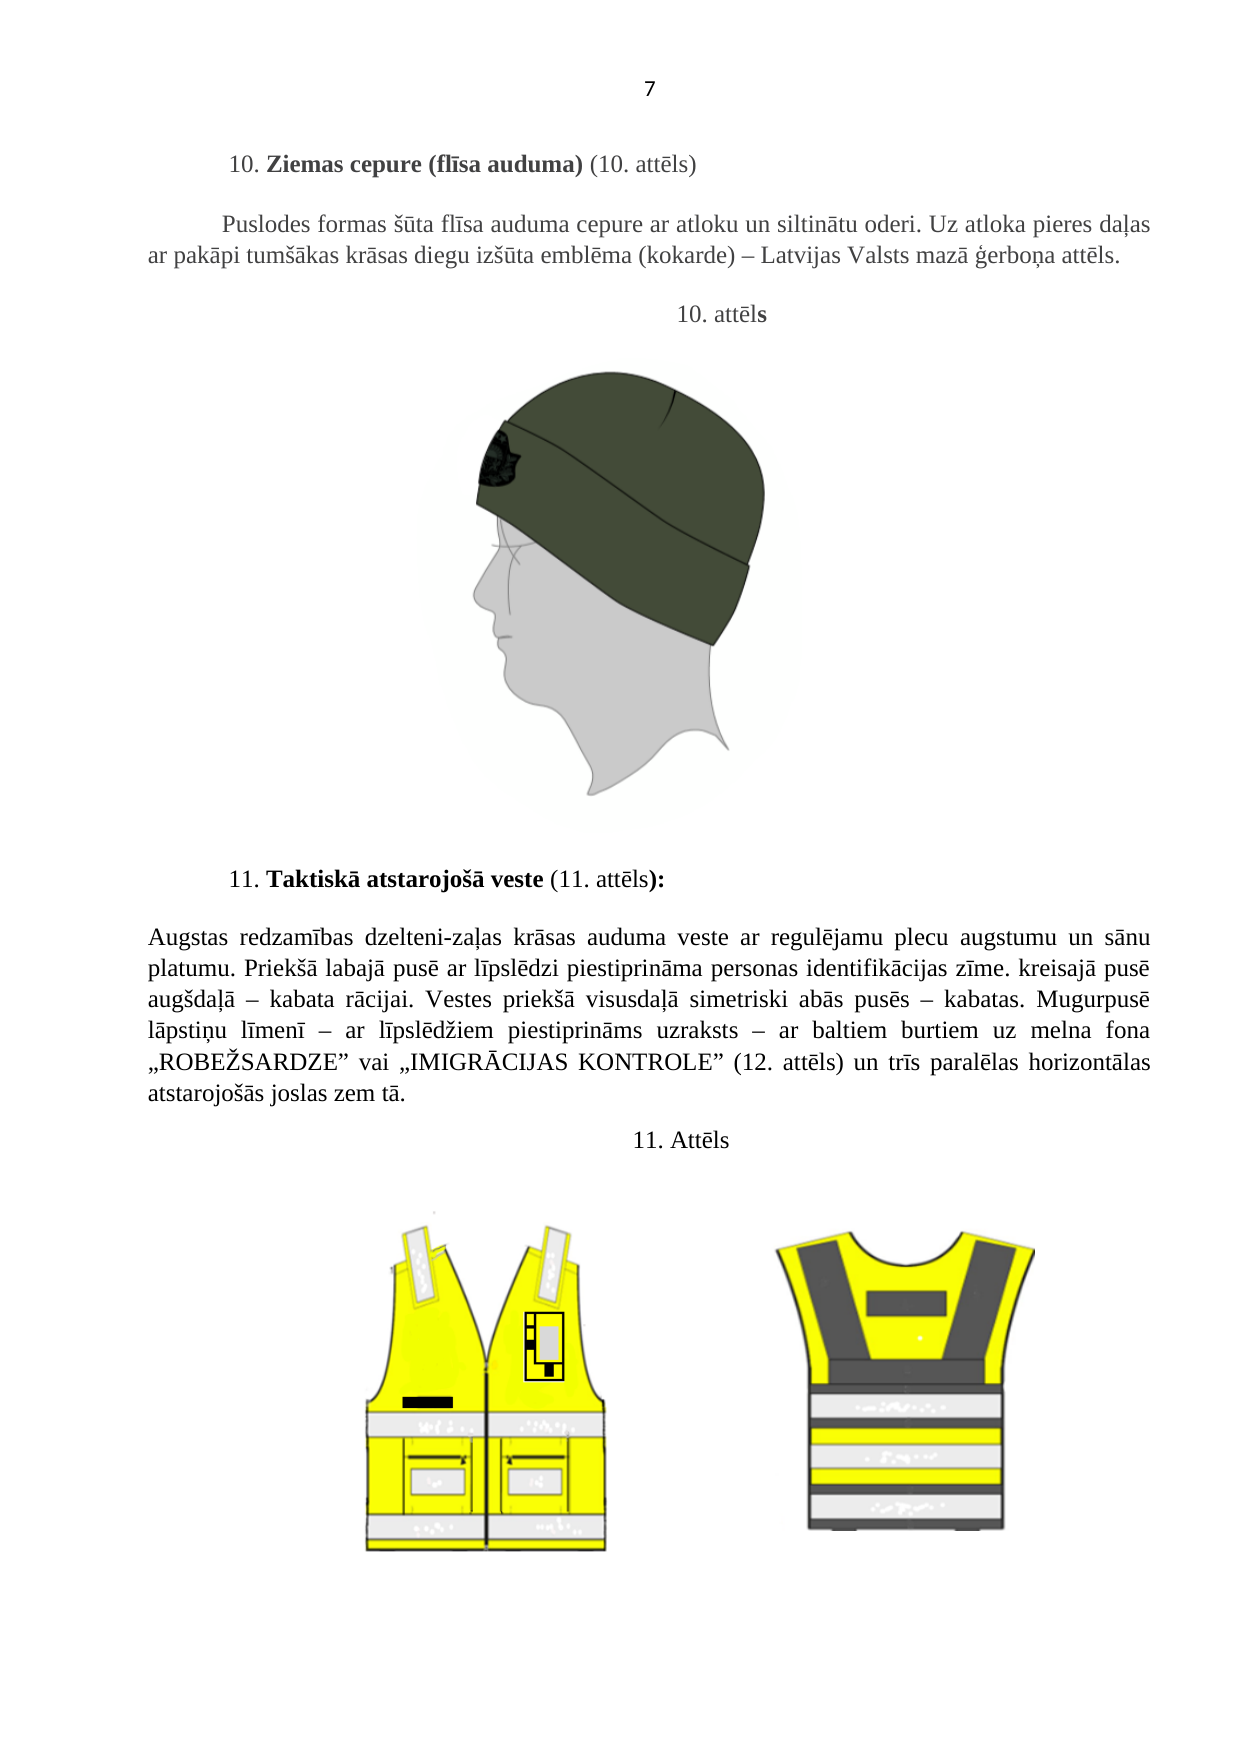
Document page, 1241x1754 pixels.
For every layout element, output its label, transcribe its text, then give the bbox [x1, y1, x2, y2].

list Ziemas cepure (flīsa auduma) (10. attēls) [228, 148, 1152, 178]
text Augstas redzamības dzelteni-zaļas krāsas auduma veste ar regulējamu plecu augstumu un sānu platumu. Priekšā labajā pusē ar līpslēdzi piestiprināma personas identifikācijas zīme. kreisajā pusē augšdaļā – kabata rācijai. Vestes priekšā visusdaļā simetriski abās pusēs – kabatas. Mugurpusē lāpstiņu līmenī – ar līpslēdžiem piestiprināms uzraksts – ar baltiem burtiem uz melna fona „ROBEŽSARDZE” vai „IMIGRĀCIJAS KONTROLE” (12. attēls) un trīs paralēlas horizontālas atstarojošās joslas zem tā. [148, 922, 1152, 1106]
text 10. attēls [291, 298, 1152, 328]
text Puslodes formas šūta flīsa auduma cepure ar atloku un siltinātu oderi. Uz atloka pieres daļas ar pakāpi tumšākas krāsas diegu izšūta emblēma (kokarde) – Latvijas Valsts mazā ģerboņa attēls. [148, 207, 1152, 268]
list Taktiskā atstarojošā veste (11. attēls): [228, 863, 1152, 893]
text 11. Attēls [148, 1125, 1152, 1154]
picture [317, 1201, 633, 1583]
picture [416, 357, 803, 834]
picture [767, 1220, 1035, 1531]
